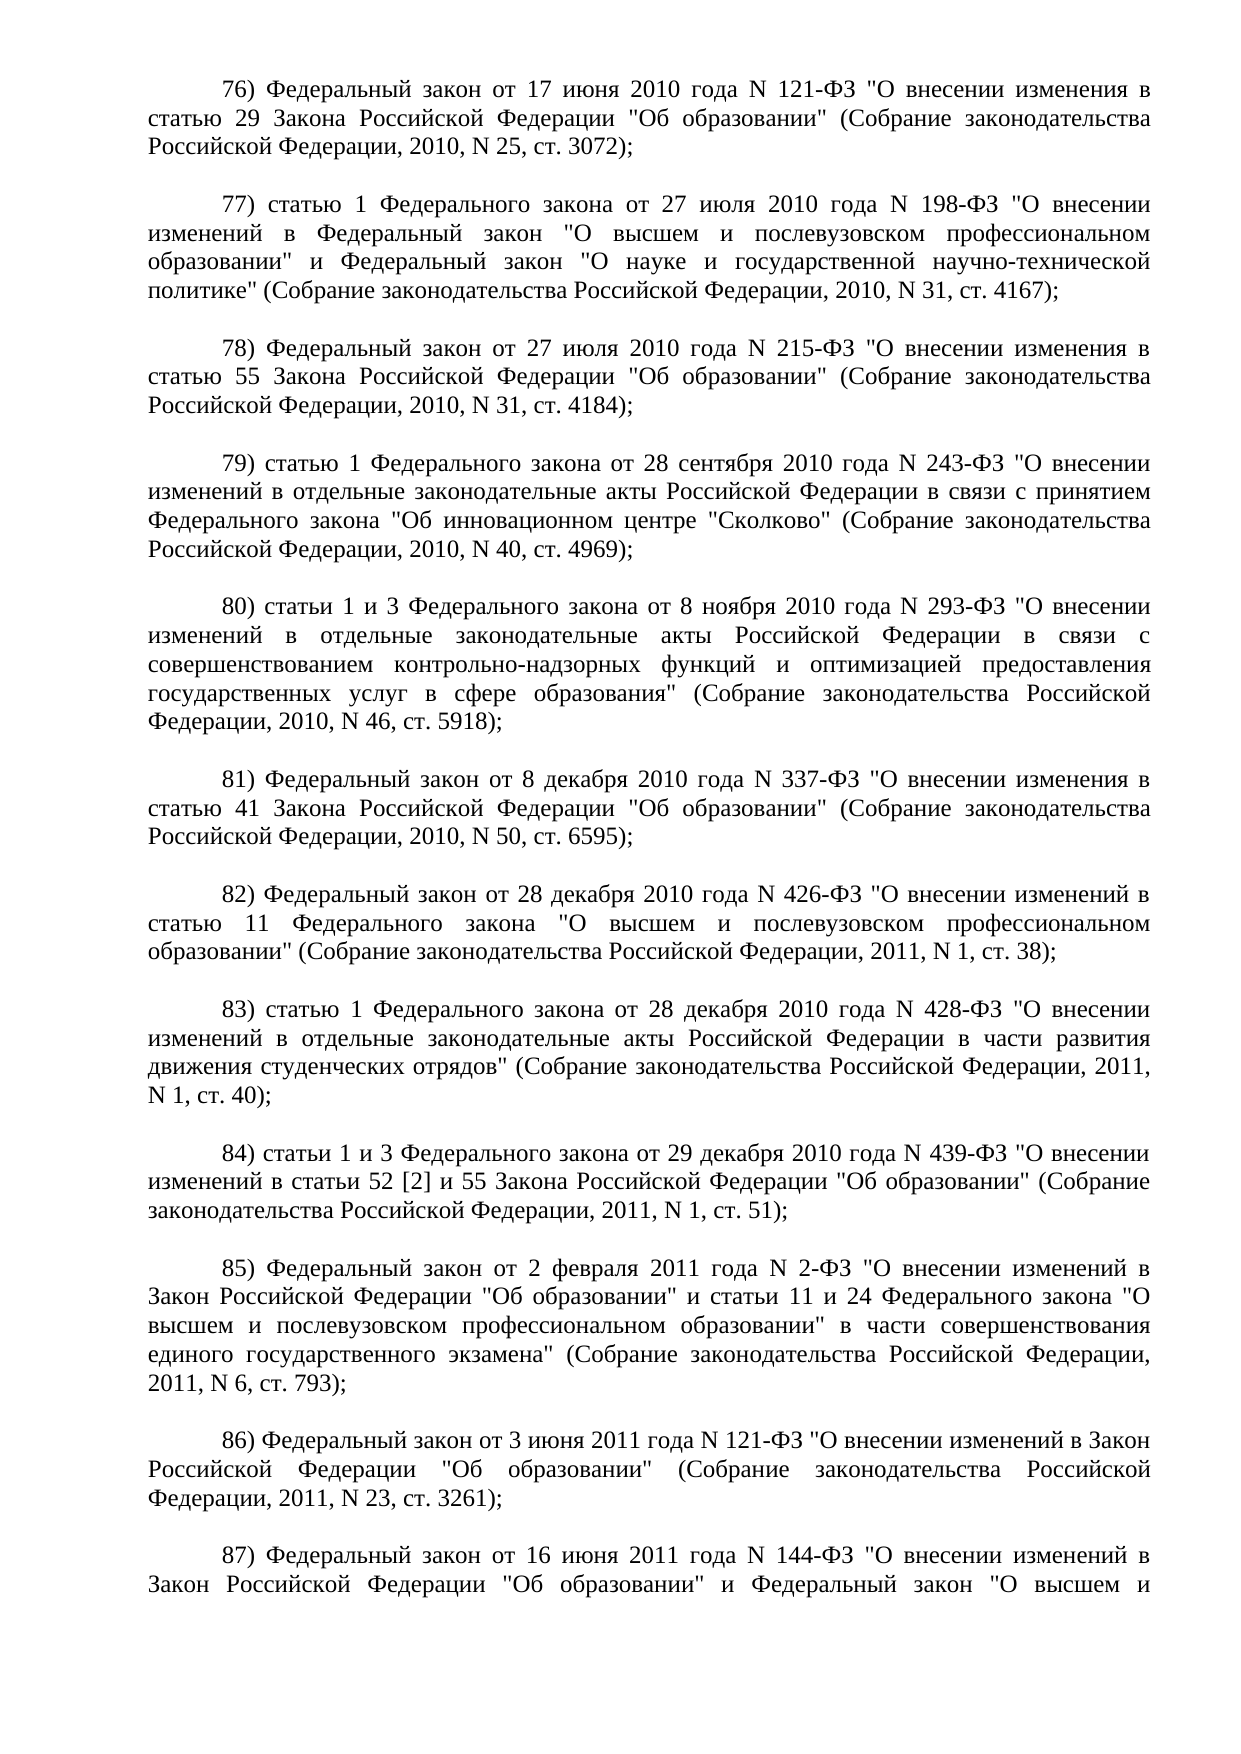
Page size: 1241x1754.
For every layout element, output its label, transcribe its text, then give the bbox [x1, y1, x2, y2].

text 79) статью 1 Федерального закона от 28 сентября 2010 года N 243-ФЗ "О внесении изменений в отдельные законодательные акты Российской Федерации в связи с принятием Федерального закона "Об инновационном центре "Сколково" (Собрание законодательства Российской Федерации, 2010, N 40, ст. 4969); [148, 448, 1152, 563]
text 76) Федеральный закон от 17 июня 2010 года N 121-ФЗ "О внесении изменения в статью 29 Закона Российской Федерации "Об образовании" (Собрание законодательства Российской Федерации, 2010, N 25, ст. 3072); [148, 74, 1152, 160]
text 78) Федеральный закон от 27 июля 2010 года N 215-ФЗ "О внесении изменения в статью 55 Закона Российской Федерации "Об образовании" (Собрание законодательства Российской Федерации, 2010, N 31, ст. 4184); [148, 333, 1152, 419]
text 82) Федеральный закон от 28 декабря 2010 года N 426-ФЗ "О внесении изменений в статью 11 Федерального закона "О высшем и послевузовском профессиональном образовании" (Собрание законодательства Российской Федерации, 2011, N 1, ст. 38); [148, 879, 1152, 965]
text 84) статьи 1 и 3 Федерального закона от 29 декабря 2010 года N 439-ФЗ "О внесении изменений в статьи 52 [2] и 55 Закона Российской Федерации "Об образовании" (Собрание законодательства Российской Федерации, 2011, N 1, ст. 51); [148, 1138, 1152, 1224]
text 85) Федеральный закон от 2 февраля 2011 года N 2-ФЗ "О внесении изменений в Закон Российской Федерации "Об образовании" и статьи 11 и 24 Федерального закона "О высшем и послевузовском профессиональном образовании" в части совершенствования единого государственного экзамена" (Собрание законодательства Российской Федерации, 2011, N 6, ст. 793); [148, 1253, 1152, 1396]
text 83) статью 1 Федерального закона от 28 декабря 2010 года N 428-ФЗ "О внесении изменений в отдельные законодательные акты Российской Федерации в части развития движения студенческих отрядов" (Собрание законодательства Российской Федерации, 2011, N 1, ст. 40); [148, 994, 1152, 1109]
text 81) Федеральный закон от 8 декабря 2010 года N 337-ФЗ "О внесении изменения в статью 41 Закона Российской Федерации "Об образовании" (Собрание законодательства Российской Федерации, 2010, N 50, ст. 6595); [148, 764, 1152, 850]
text 80) статьи 1 и 3 Федерального закона от 8 ноября 2010 года N 293-ФЗ "О внесении изменений в отдельные законодательные акты Российской Федерации в связи с совершенствованием контрольно-надзорных функций и оптимизацией предоставления государственных услуг в сфере образования" (Собрание законодательства Российской Федерации, 2010, N 46, ст. 5918); [148, 591, 1152, 735]
text 86) Федеральный закон от 3 июня 2011 года N 121-ФЗ "О внесении изменений в Закон Российской Федерации "Об образовании" (Собрание законодательства Российской Федерации, 2011, N 23, ст. 3261); [148, 1425, 1152, 1511]
text 77) статью 1 Федерального закона от 27 июля 2010 года N 198-ФЗ "О внесении изменений в Федеральный закон "О высшем и послевузовском профессиональном образовании" и Федеральный закон "О науке и государственной научно-технической политике" (Собрание законодательства Российской Федерации, 2010, N 31, ст. 4167); [148, 189, 1152, 304]
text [148, 1540, 1152, 1598]
